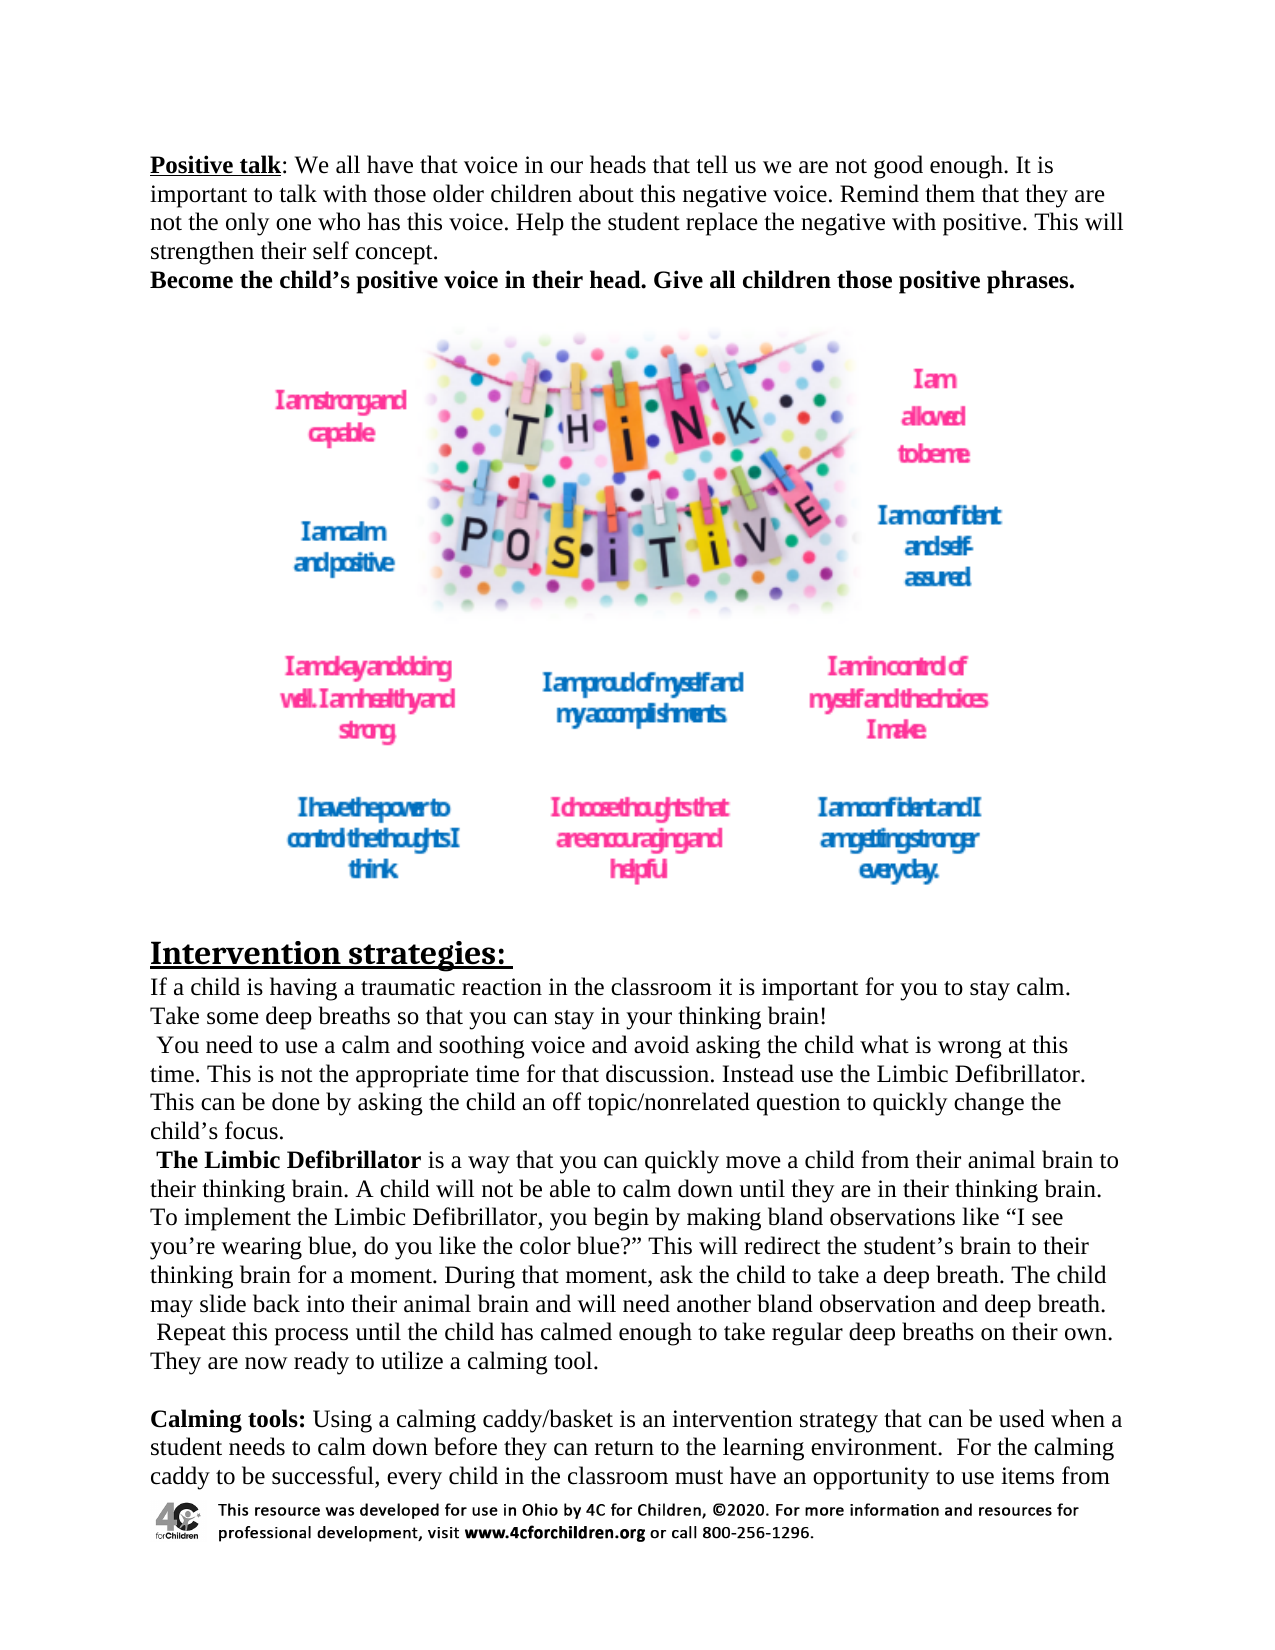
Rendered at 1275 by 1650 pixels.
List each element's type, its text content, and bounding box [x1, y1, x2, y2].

text You need to use a calm and soothing voice and avoid asking the child what is wrong at this time. This is not the appropriate time for that discussion. Instead use the Limbic Defibrillator. This can be done by asking the child an off topic/nonrelated question to quickly change the child’s focus. [150, 1030, 1125, 1145]
text Become the child’s positive voice in their head. Give all children those positive phrases. [150, 265, 1125, 294]
text Intervention strategies: [150, 934, 1125, 972]
text The Limbic Defibrillator is a way that you can quickly move a child from their animal brain to their thinking brain. A child will not be able to calm down until they are in their thinking brain. To implement the Limbic Defibrillator, you begin by making bland observations like “I see you’re wearing blue, do you like the color blue?” This will redirect the student’s brain to their thinking brain for a moment. During that moment, ask the child to take a deep breath. The child may slide back into their animal brain and will need another bland observation and deep breath. [150, 1145, 1125, 1317]
text If a child is having a traumatic reaction in the classroom it is important for you to stay calm. Take some deep breaths so that you can stay in your thinking brain! [150, 972, 1125, 1030]
text Positive talk: We all have that voice in our heads that tell us we are not good enough. It is important to talk with those older children about this negative voice. Remind them that they are not the only one who has this voice. Help the student replace the negative with positive. This will strengthen their self concept. [150, 150, 1125, 265]
picture [150, 1500, 1125, 1547]
text Repeat this process until the child has calmed enough to take regular deep breaths on their own. They are now ready to utilize a calming tool. [150, 1317, 1125, 1375]
